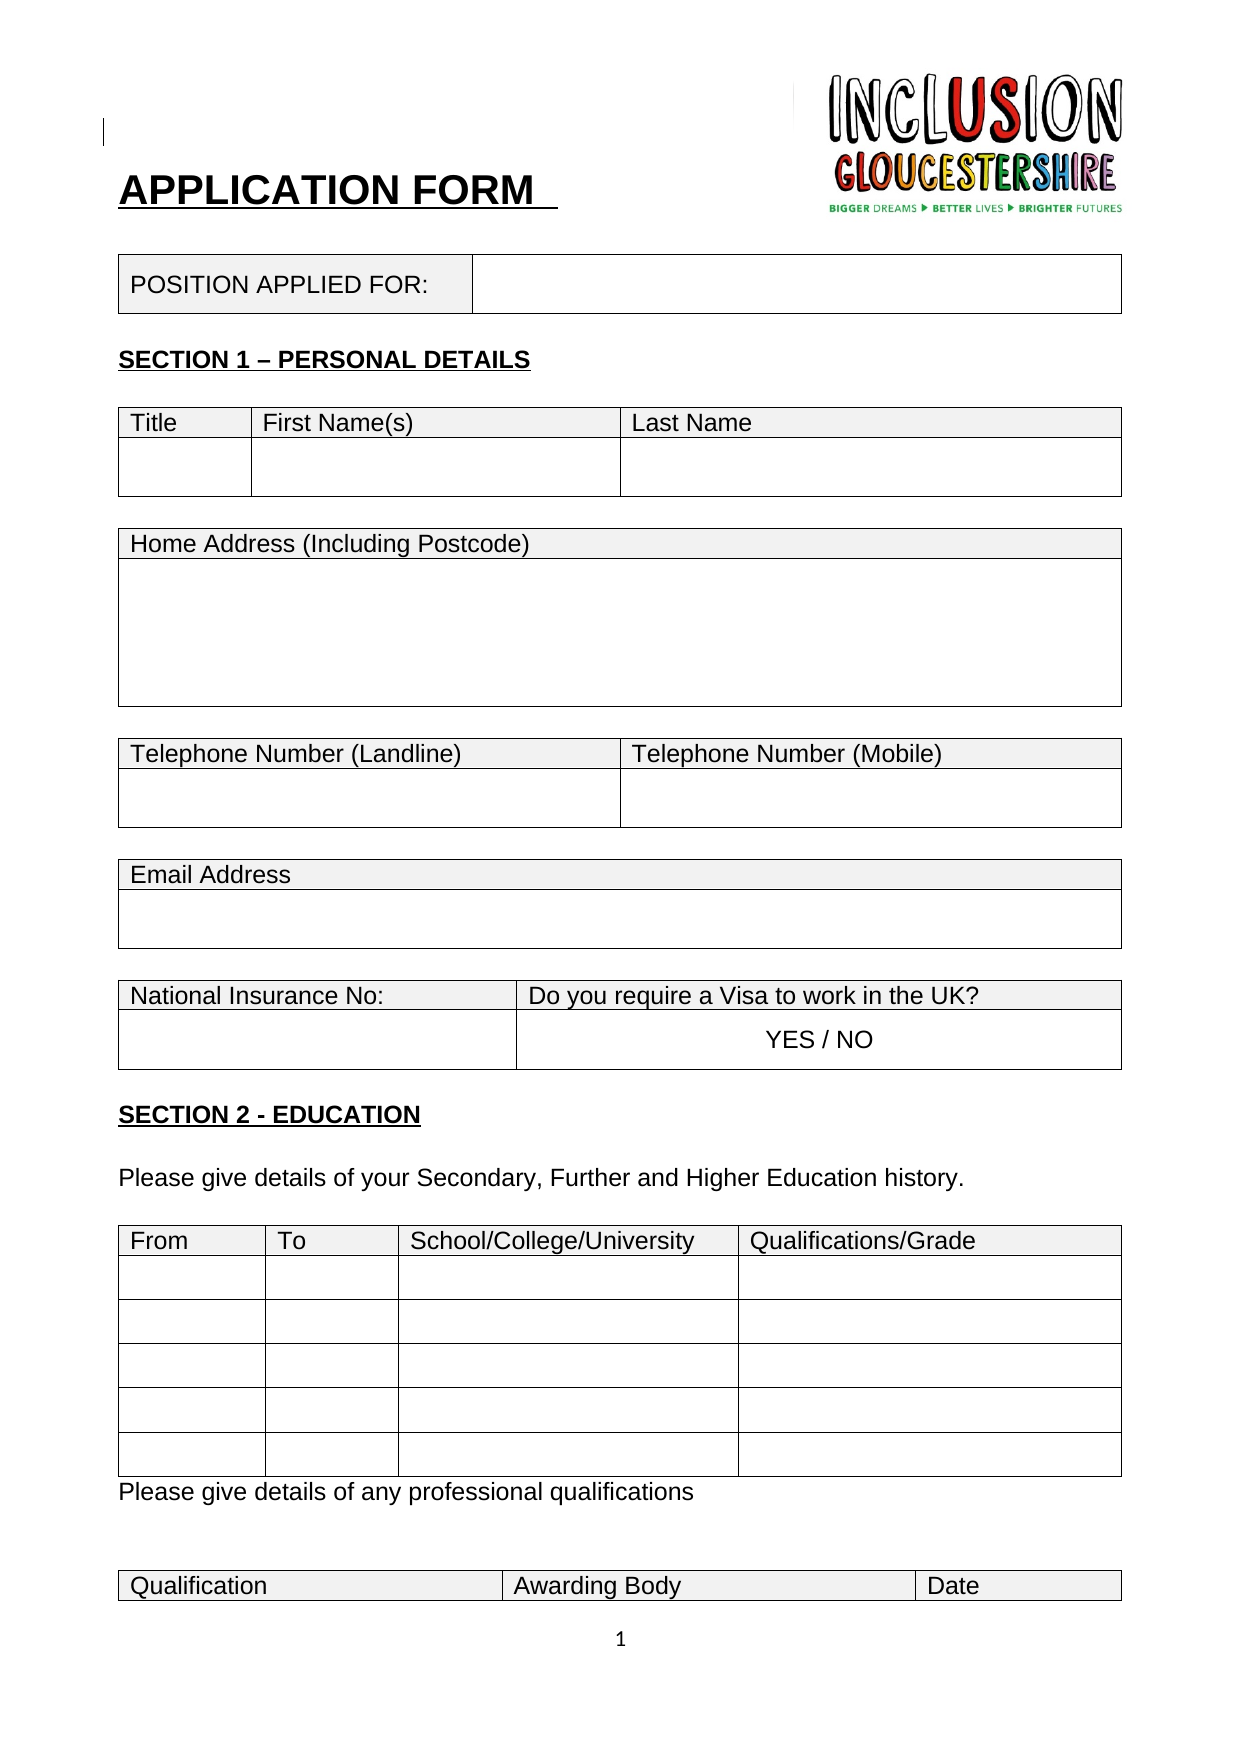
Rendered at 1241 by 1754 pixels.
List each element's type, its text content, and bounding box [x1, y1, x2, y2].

table_cell [739, 1433, 1121, 1476]
table_cell [119, 1256, 265, 1299]
table_header School/College/University [399, 1226, 738, 1254]
text SECTION 1 – PERSONAL DETAILS [118, 345, 1122, 374]
table_header Email Address [119, 860, 1121, 888]
text SECTION 2 - EDUCATION [118, 1101, 1122, 1129]
table_cell [266, 1300, 398, 1343]
table_cell [739, 1388, 1121, 1432]
table_header First Name(s) [252, 408, 620, 437]
table_header Title [119, 408, 251, 437]
table_cell [266, 1433, 398, 1476]
table_cell [739, 1300, 1121, 1343]
table_cell [119, 890, 1121, 947]
table_cell [119, 559, 1121, 706]
table_cell [399, 1300, 738, 1343]
table_cell [119, 769, 620, 827]
table_cell [119, 1388, 265, 1432]
table_cell [119, 1433, 265, 1476]
table_header Home Address (Including Postcode) [119, 529, 1121, 558]
table_cell [621, 769, 1121, 827]
table_header Last Name [621, 408, 1121, 437]
table_cell YES / NO [517, 1010, 1121, 1068]
table_cell [119, 1344, 265, 1387]
text Please give details of your Secondary, Further and Higher Education history. [118, 1163, 1122, 1191]
table_cell [399, 1388, 738, 1432]
table_header Telephone Number (Mobile) [621, 739, 1121, 767]
table_cell [739, 1344, 1121, 1387]
table_cell [252, 438, 620, 496]
table_header From [119, 1226, 265, 1254]
table_header Qualification [119, 1571, 502, 1600]
table_cell [399, 1344, 738, 1387]
table_header To [266, 1226, 398, 1254]
table_header Awarding Body [503, 1571, 915, 1600]
table_header Telephone Number (Landline) [119, 739, 620, 767]
table_header Do you require a Visa to work in the UK? [517, 981, 1121, 1009]
table_cell [621, 438, 1121, 496]
table_header POSITION APPLIED FOR: [119, 255, 472, 313]
table_header Qualifications/Grade [739, 1226, 1121, 1254]
table_cell [266, 1256, 398, 1299]
text Please give details of any professional qualifications [118, 1477, 1122, 1506]
table_header Date [916, 1571, 1121, 1600]
table_header National Insurance No: [119, 981, 516, 1009]
table_cell [119, 1010, 516, 1068]
table_cell [266, 1388, 398, 1432]
table_header [473, 255, 1121, 313]
table_cell [399, 1433, 738, 1476]
table_cell [739, 1256, 1121, 1299]
table_cell [266, 1344, 398, 1387]
picture [793, 46, 1166, 243]
table_cell [119, 1300, 265, 1343]
table_cell [119, 438, 251, 496]
table_cell [399, 1256, 738, 1299]
text APPLICATION FORM [118, 165, 793, 213]
